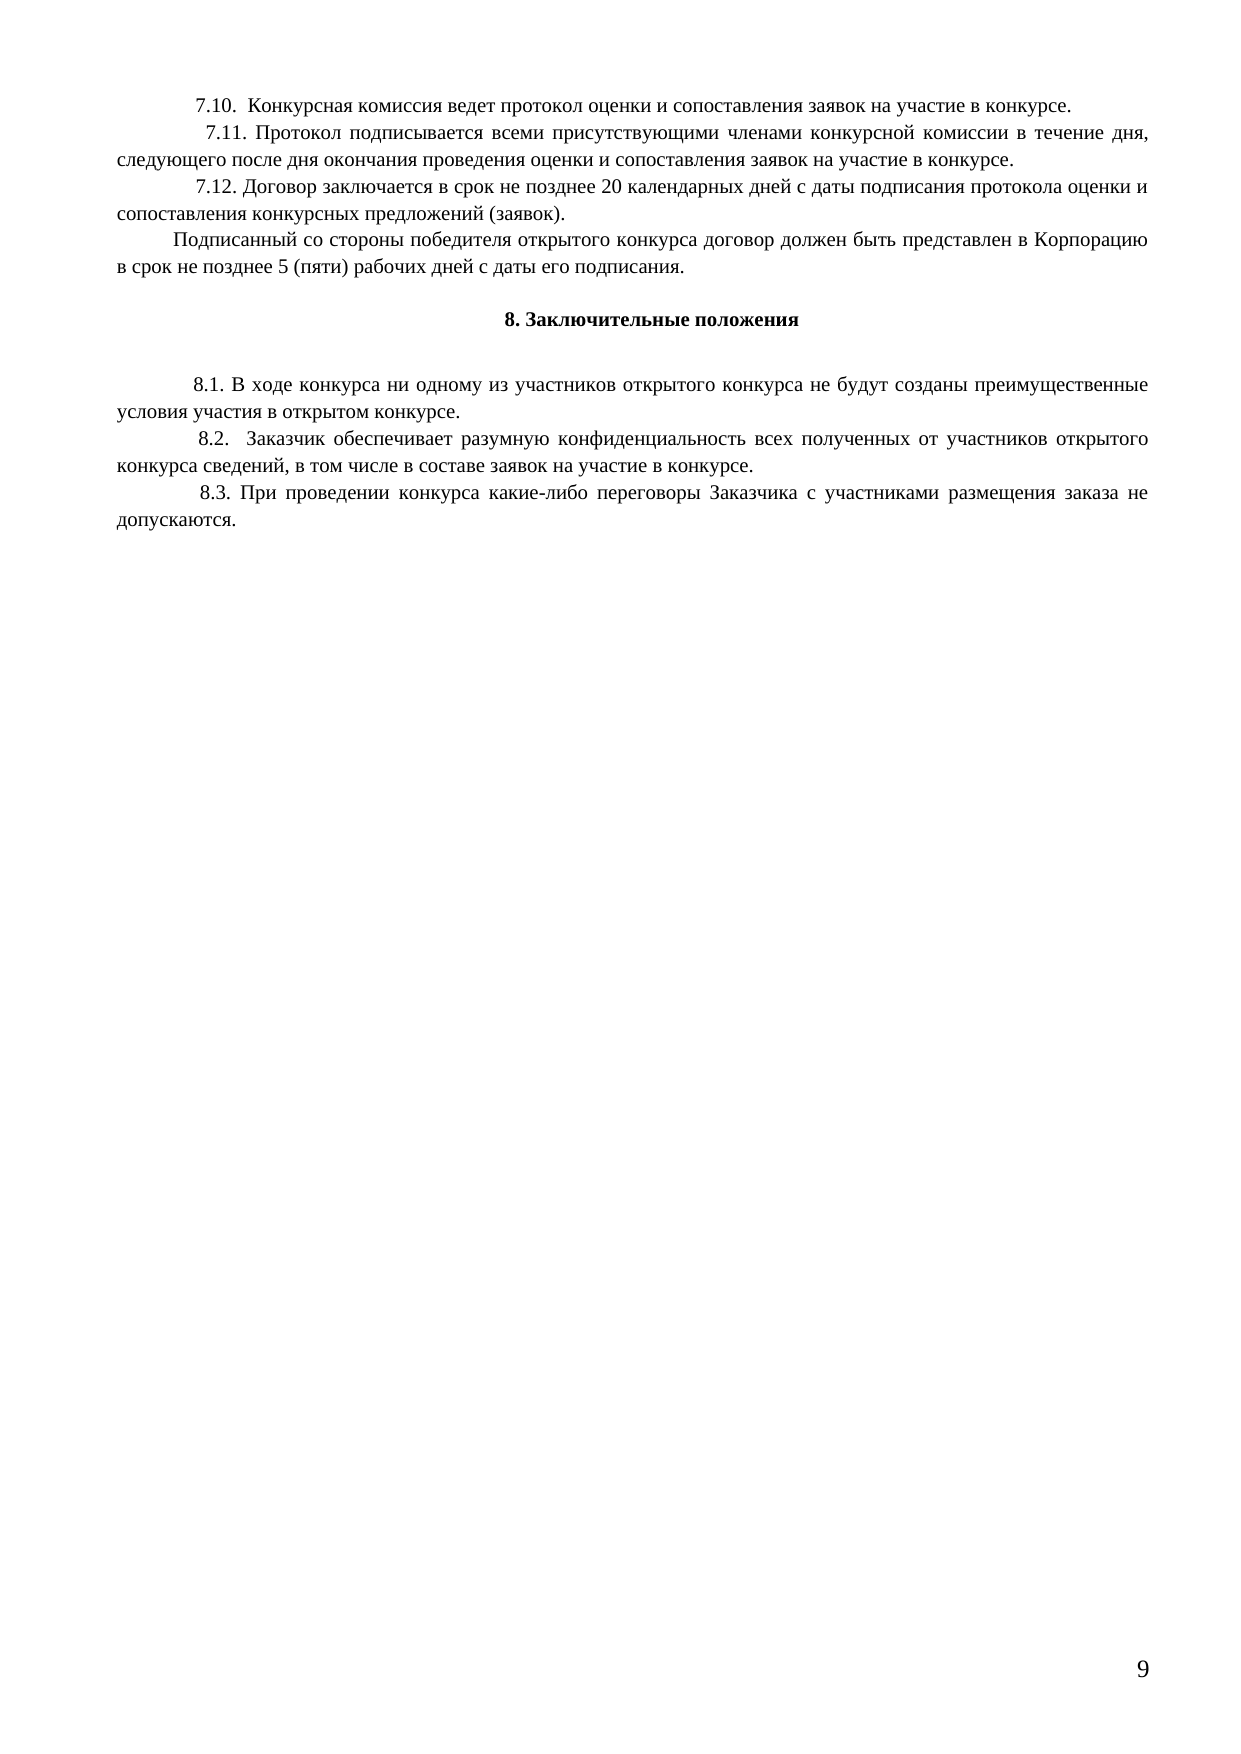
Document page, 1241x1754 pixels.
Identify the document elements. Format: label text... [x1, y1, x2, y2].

subtitle 8. Заключительные положения [117, 307, 1186, 331]
text 7.10. Конкурсная комиссия ведет протокол оценки и сопоставления заявок на участие в конкурсе. [174, 93, 1150, 117]
text 7.12. Договор заключается в срок не позднее 20 календарных дней с даты подписания протокола оценки и сопоставления конкурсных предложений (заявок). [117, 174, 1150, 225]
text 8.3. При проведении конкурса какие-либо переговоры Заказчика с участниками размещения заказа не допускаются. [117, 480, 1150, 531]
text 8.2. Заказчик обеспечивает разумную конфиденциальность всех полученных от участников открытого конкурса сведений, в том числе в составе заявок на участие в конкурсе. [117, 426, 1150, 477]
text 8.1. В ходе конкурса ни одному из участников открытого конкурса не будут созданы преимущественные условия участия в открытом конкурсе. [117, 372, 1150, 423]
text 7.11. Протокол подписывается всеми присутствующими членами конкурсной комиссии в течение дня, следующего после дня окончания проведения оценки и сопоставления заявок на участие в конкурсе. [117, 120, 1150, 171]
text Подписанный со стороны победителя открытого конкурса договор должен быть представлен в Корпорацию в срок не позднее 5 (пяти) рабочих дней с даты его подписания. [117, 227, 1150, 278]
